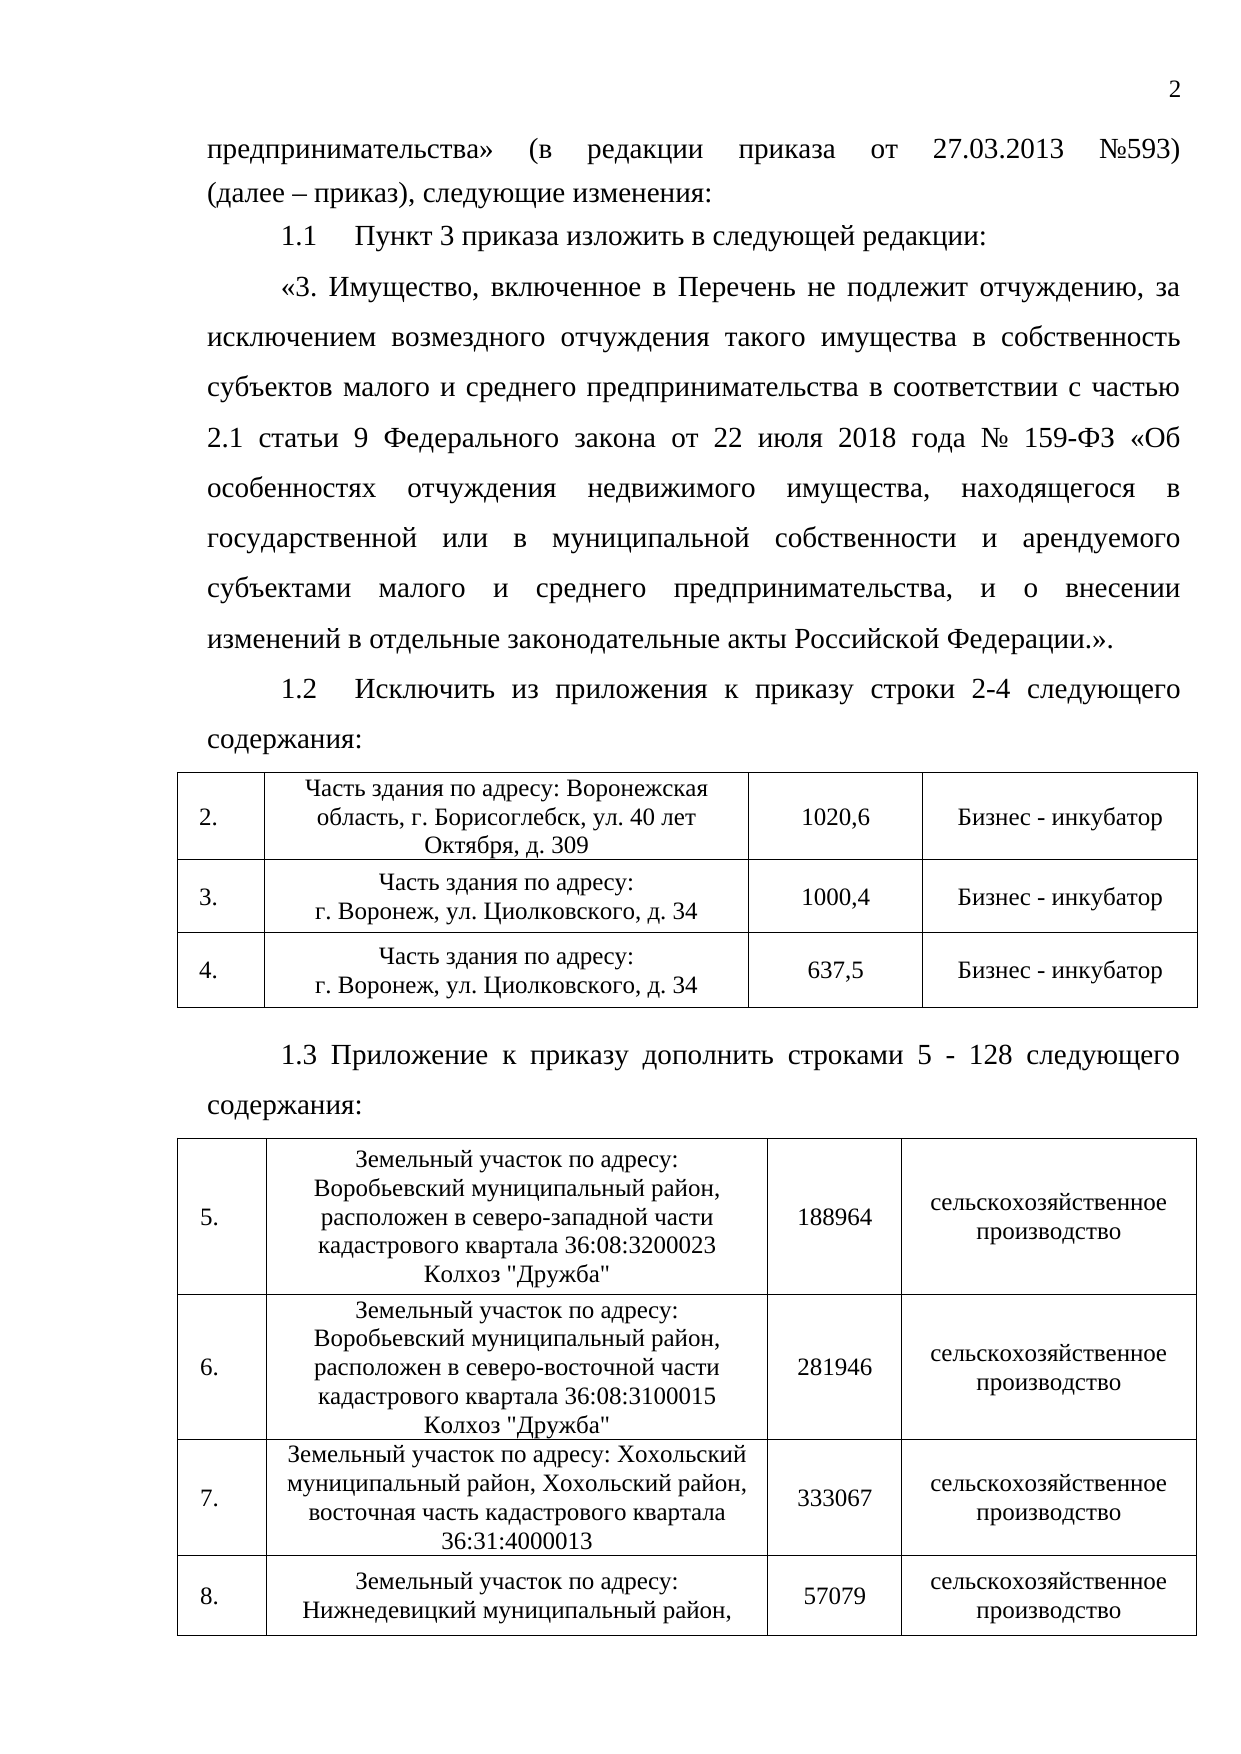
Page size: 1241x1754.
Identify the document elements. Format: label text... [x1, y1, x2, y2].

table_cell Часть здания по адресу: г. Воронеж, ул. Циолковского, д. 34 [265, 860, 748, 932]
table_header Земельный участок по адресу: Воробьевский муниципальный район, расположен в северо-западной части кадастрового квартала 36:08:3200023 Колхоз "Дружба" [267, 1139, 767, 1294]
table_cell 637,5 [749, 933, 922, 1007]
table_cell [178, 1295, 266, 1438]
text «3. Имущество, включенное в Перечень не подлежит отчуждению, за исключением возмездного отчуждения такого имущества в собственность субъектов малого и среднего предпринимательства в соответствии с частью 2.1 статьи 9 Федерального закона от 22 июля 2018 года № 159-ФЗ «Об особенностях отчуждения недвижимого имущества, находящегося в государственной или в муниципальной собственности и арендуемого субъектами малого и среднего предпринимательства, и о внесении изменений в отдельные законодательные акты Российской Федерации.». [207, 269, 1181, 654]
table_cell Земельный участок по адресу: Воробьевский муниципальный район, расположен в северо-восточной части кадастрового квартала 36:08:3100015 Колхоз "Дружба" [267, 1295, 767, 1438]
table_cell 57079 [768, 1556, 901, 1635]
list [207, 131, 1181, 208]
table_cell Земельный участок по адресу: Хохольский муниципальный район, Хохольский район, восточная часть кадастрового квартала 36:31:4000013 [267, 1440, 767, 1554]
table_cell 333067 [768, 1440, 901, 1554]
table_cell 1000,4 [749, 860, 922, 932]
table_cell сельскохозяйственное производство [902, 1295, 1196, 1438]
table_cell [178, 1556, 266, 1635]
table_cell Бизнес - инкубатор [923, 860, 1197, 932]
table_header [178, 773, 264, 859]
table_header 188964 [768, 1139, 901, 1294]
table_header Часть здания по адресу: Воронежская область, г. Борисоглебск, ул. 40 лет Октября, д. 309 [265, 773, 748, 859]
list Исключить из приложения к приказу строки 2-4 следующего содержания: [207, 671, 1181, 755]
table_cell [178, 860, 264, 932]
table_cell 281946 [768, 1295, 901, 1438]
table_header [178, 1139, 266, 1294]
table_cell сельскохозяйственное производство [902, 1440, 1196, 1554]
table_header 1020,6 [749, 773, 922, 859]
text 1.3 Приложение к приказу дополнить строками 5 - 128 следующего содержания: [207, 1037, 1181, 1121]
table_cell [178, 1440, 266, 1554]
table_header Бизнес - инкубатор [923, 773, 1197, 859]
table_cell [178, 933, 264, 1007]
table_cell Бизнес - инкубатор [923, 933, 1197, 1007]
table_cell Часть здания по адресу: г. Воронеж, ул. Циолковского, д. 34 [265, 933, 748, 1007]
table_header сельскохозяйственное производство [902, 1139, 1196, 1294]
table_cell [902, 1556, 1196, 1635]
list Пункт 3 приказа изложить в следующей редакции: [207, 218, 1181, 252]
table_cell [267, 1556, 767, 1635]
